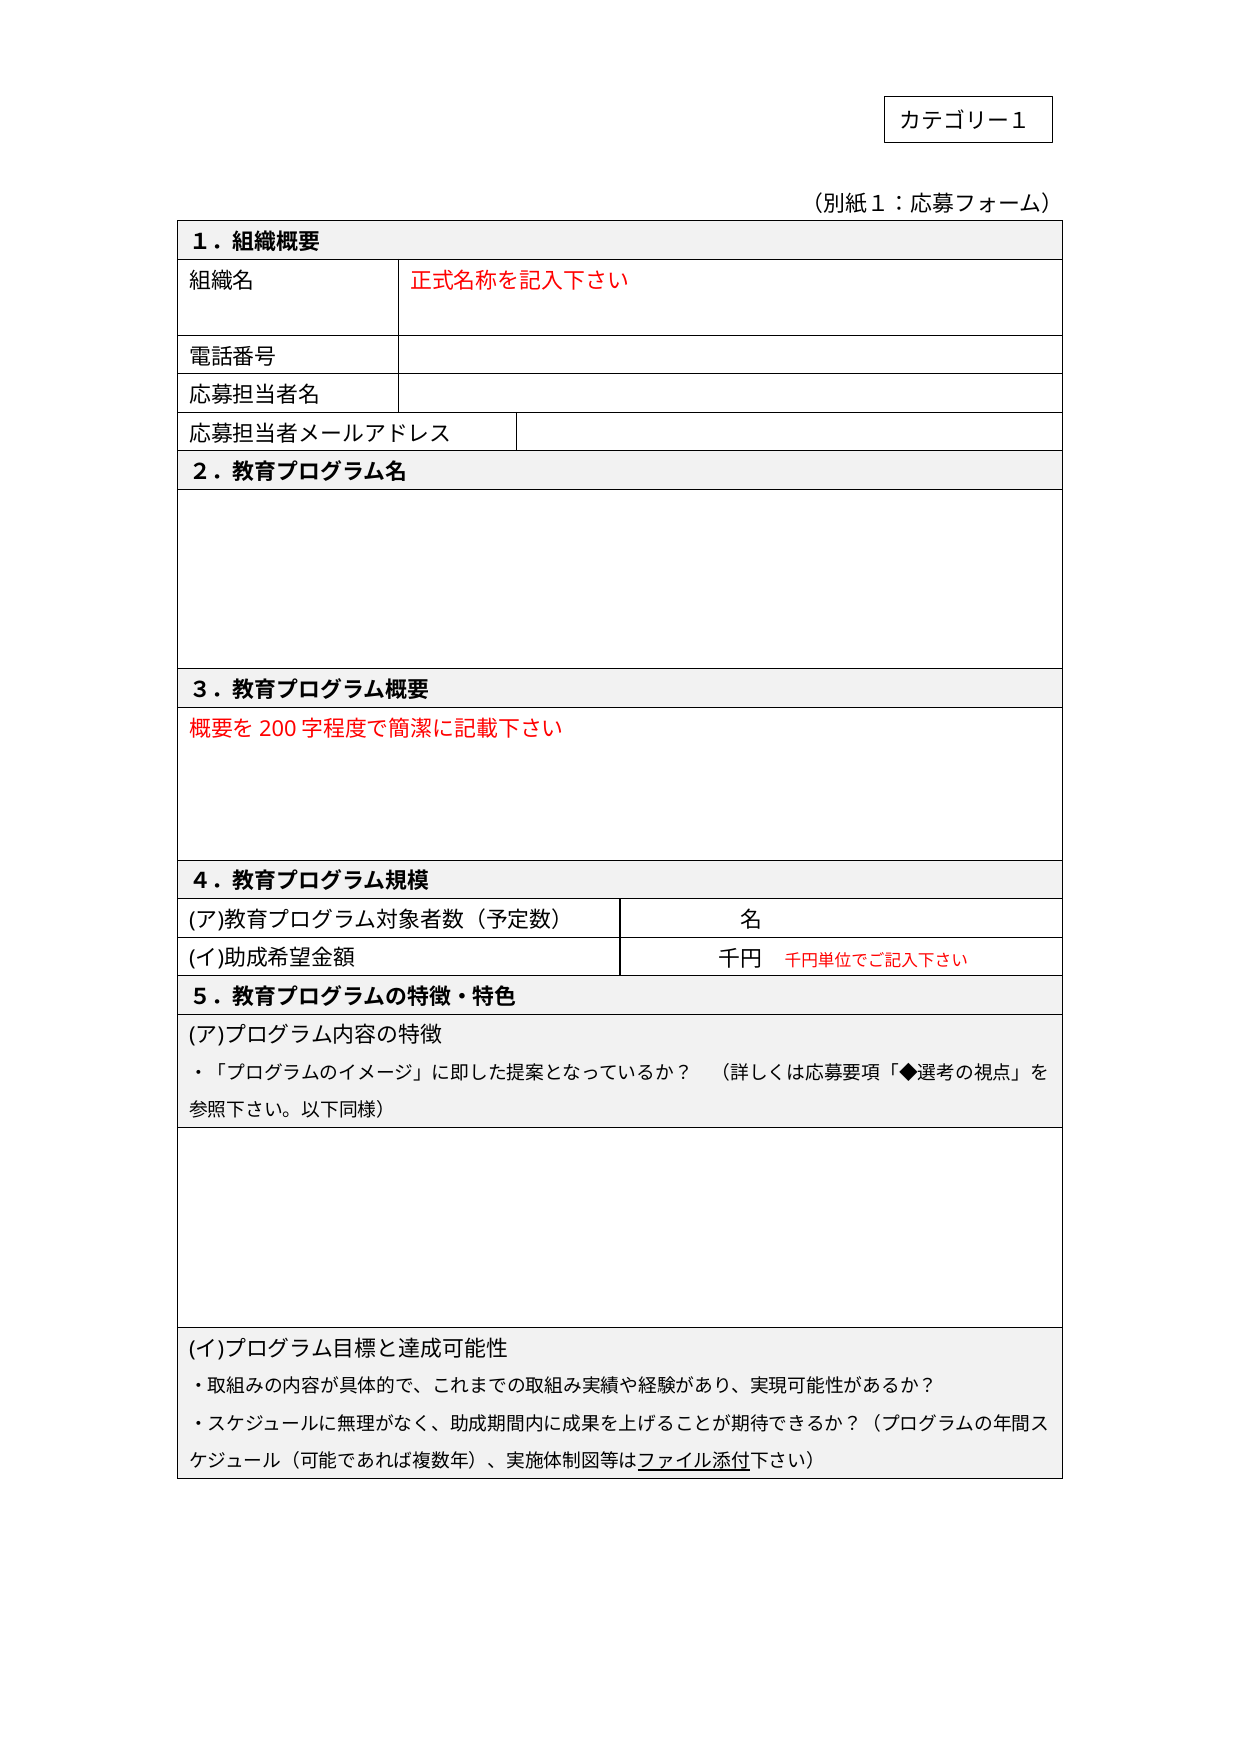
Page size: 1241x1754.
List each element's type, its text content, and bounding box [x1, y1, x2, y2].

table_cell ５．教育プログラムの特徴・特色 [178, 976, 1062, 1014]
table_cell (イ)プログラム目標と達成可能性 ・取組みの内容が具体的で、これまでの取組み実績や経験があり、実現可能性があるか？ ・スケジュールに無理がなく、助成期間内に成果を上げることが期待できるか？（プログラムの年間スケジュール（可能であれば複数年）、実施体制図等はファイル添付下さい） [178, 1328, 1062, 1478]
table_cell [399, 336, 1062, 373]
table_cell 概要を200字程度で簡潔に記載下さい [178, 708, 1062, 859]
table_cell 正式名称を記入下さい [399, 260, 1062, 335]
table_cell (イ)助成希望金額 [178, 938, 619, 975]
table_cell 応募担当者メールアドレス [178, 413, 516, 450]
table_cell 応募担当者名 [178, 374, 398, 412]
table_cell [178, 490, 1062, 668]
table_cell (ア)教育プログラム対象者数（予定数） [178, 899, 619, 937]
table_cell 名 [621, 899, 1062, 937]
table_cell [178, 1128, 1062, 1327]
table_cell (ア)プログラム内容の特徴 ・「プログラムのイメージ」に即した提案となっているか？ （詳しくは応募要項「◆選考の視点」を参照下さい。以下同様） [178, 1015, 1062, 1127]
table_cell ３．教育プログラム概要 [178, 669, 1062, 707]
table_cell ４．教育プログラム規模 [178, 861, 1062, 898]
table_cell 組織名 [178, 260, 398, 335]
table_cell [517, 413, 1062, 450]
table_cell 電話番号 [178, 336, 398, 373]
text （別紙１：応募フォーム） [177, 183, 1063, 220]
table_header １．組織概要 [178, 221, 1062, 259]
table_cell 千円 千円単位でご記入下さい [621, 938, 1062, 975]
table_cell [399, 374, 1062, 412]
table_cell ２．教育プログラム名 [178, 451, 1062, 489]
